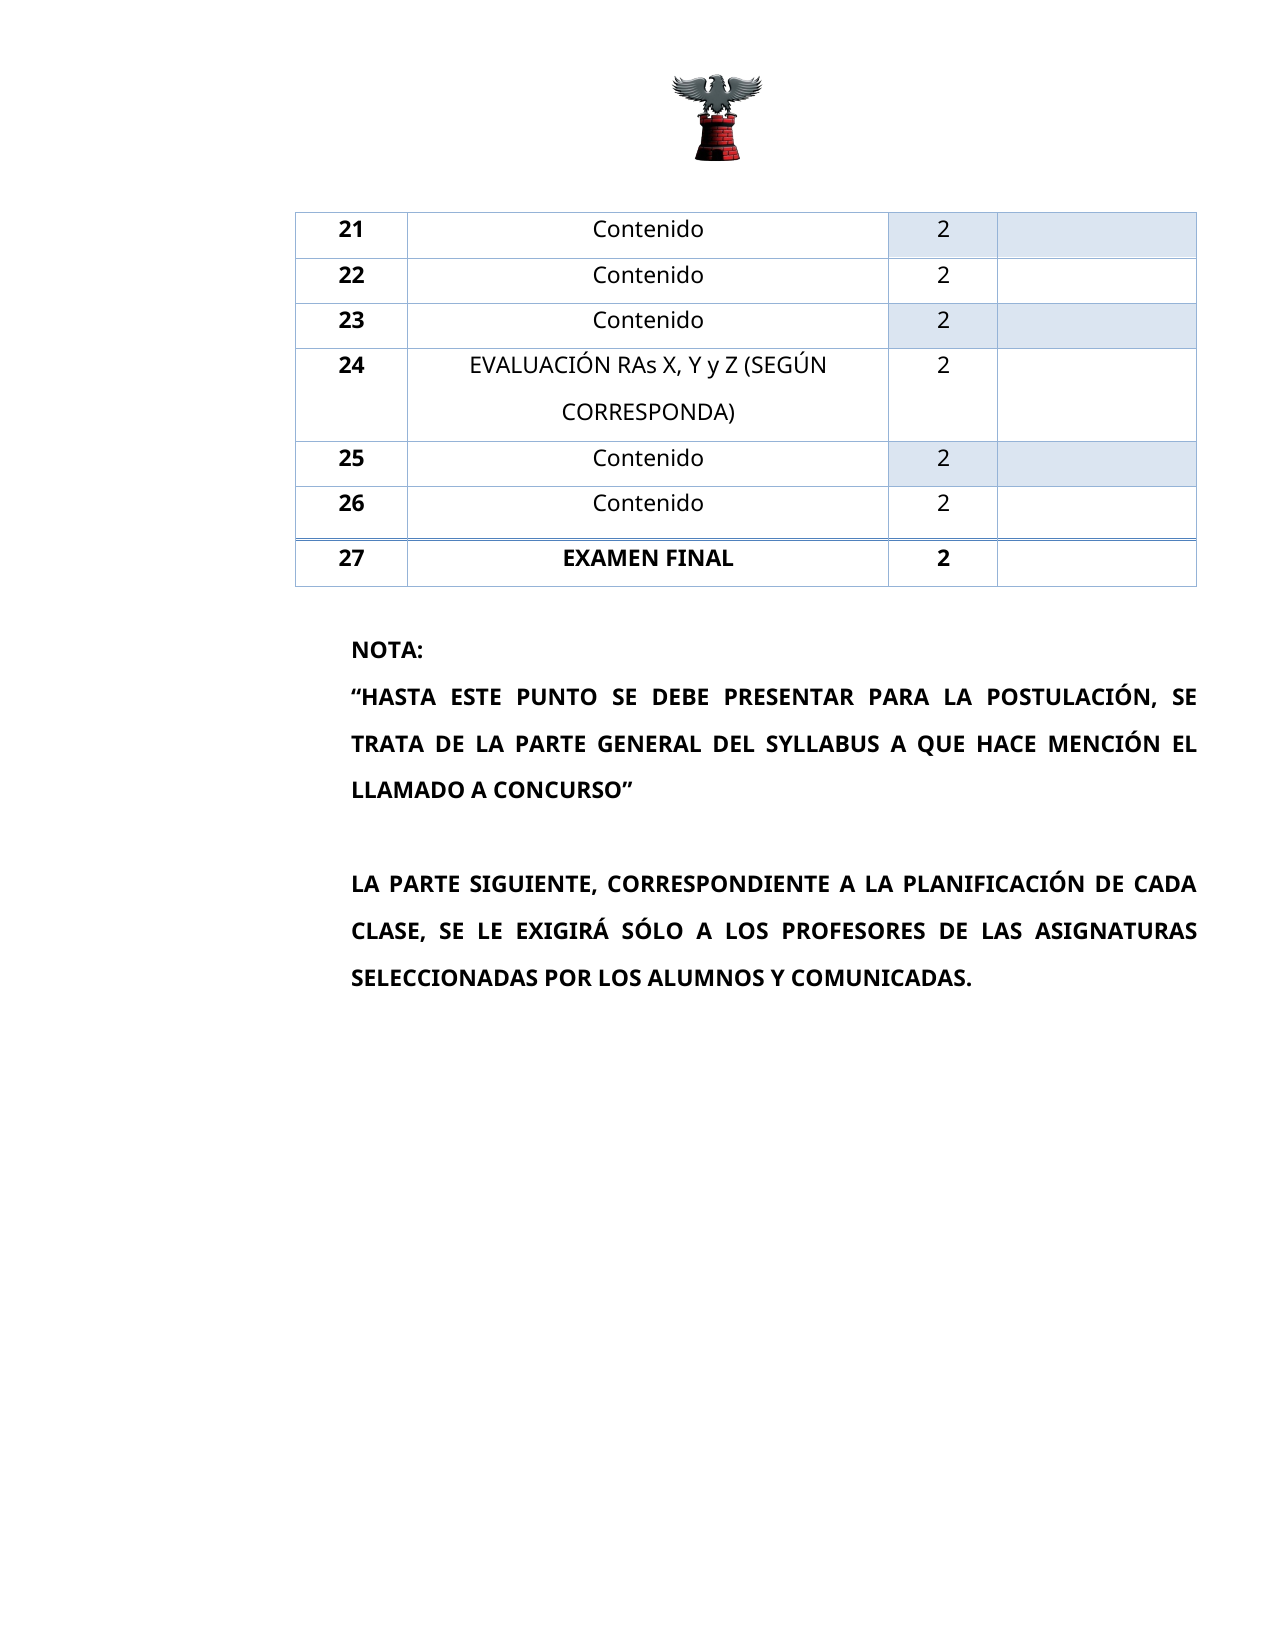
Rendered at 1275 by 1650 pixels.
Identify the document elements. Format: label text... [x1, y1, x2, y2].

table_cell [998, 213, 1196, 257]
table_cell 27 [296, 541, 407, 586]
table_cell [998, 487, 1196, 538]
table_cell [998, 304, 1196, 348]
text LA PARTE SIGUIENTE, CORRESPONDIENTE A LA PLANIFICACIÓN DE CADA CLASE, SE LE EXIGIRÁ SÓLO A LOS PROFESORES DE LAS ASIGNATURAS SELECCIONADAS POR LOS ALUMNOS Y COMUNICADAS. [351, 868, 1198, 993]
table_cell 2 [889, 442, 997, 486]
table_cell 2 [889, 213, 997, 257]
table_cell 2 [889, 349, 997, 441]
table_cell 24 [296, 349, 407, 441]
table_cell [998, 442, 1196, 486]
table_cell Contenido [408, 442, 888, 486]
table_cell 22 [296, 259, 407, 303]
table_cell EVALUACIÓN RAs X, Y y Z (SEGÚN CORRESPONDA) [408, 349, 888, 441]
table_cell [998, 541, 1196, 586]
table_cell 2 [889, 541, 997, 586]
picture [669, 73, 765, 162]
text “HASTA ESTE PUNTO SE DEBE PRESENTAR PARA LA POSTULACIÓN, SE TRATA DE LA PARTE GENERAL DEL SYLLABUS A QUE HACE MENCIÓN EL LLAMADO A CONCURSO” [351, 681, 1198, 806]
table_cell [998, 349, 1196, 441]
table_cell 2 [889, 304, 997, 348]
table_cell 21 [296, 213, 407, 257]
table_cell EXAMEN FINAL [408, 541, 888, 586]
table_cell [998, 259, 1196, 303]
table_cell 25 [296, 442, 407, 486]
table_cell 26 [296, 487, 407, 538]
table_cell Contenido [408, 487, 888, 538]
text NOTA: [351, 634, 1198, 665]
table_cell 2 [889, 259, 997, 303]
table_cell 23 [296, 304, 407, 348]
table_cell Contenido [408, 259, 888, 303]
table_cell Contenido [408, 304, 888, 348]
table_cell 2 [889, 487, 997, 538]
table_cell Contenido [408, 213, 888, 257]
